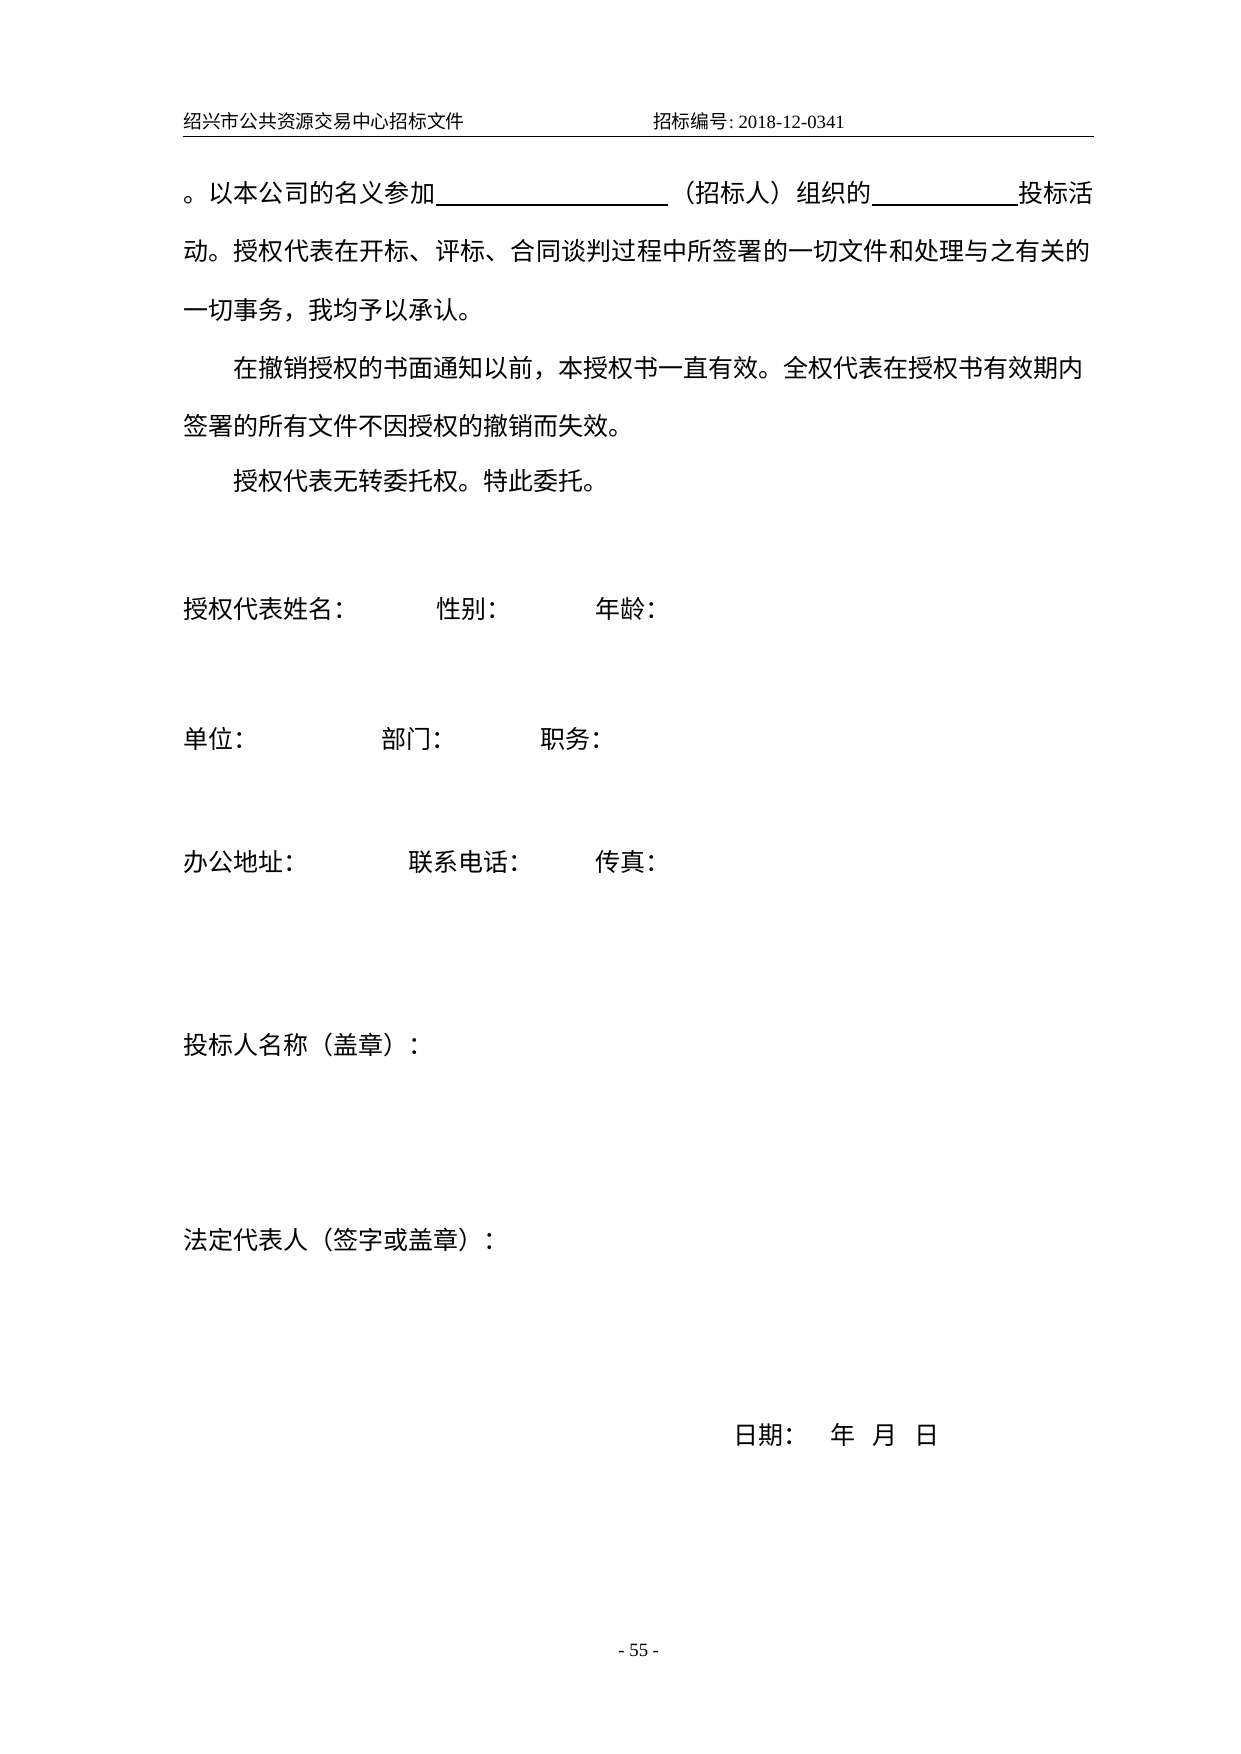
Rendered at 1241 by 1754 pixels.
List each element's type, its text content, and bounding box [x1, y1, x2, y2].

text 日期： 年 月 日 [183, 1401, 1094, 1466]
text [183, 156, 1094, 331]
text 投标人名称（盖章）： [183, 1011, 1094, 1076]
text 授权代表姓名： 性别： 年龄： [183, 575, 1094, 640]
text 法定代表人（签字或盖章）： [183, 1206, 1094, 1271]
text 授权代表无转委托权。特此委托。 [183, 447, 1094, 512]
text 办公地址： 联系电话： 传真： [183, 835, 1094, 881]
text 单位： 部门： 职务： [183, 705, 1094, 770]
text 在撤销授权的书面通知以前，本授权书一直有效。全权代表在授权书有效期内签署的所有文件不因授权的撤销而失效。 [183, 331, 1094, 447]
